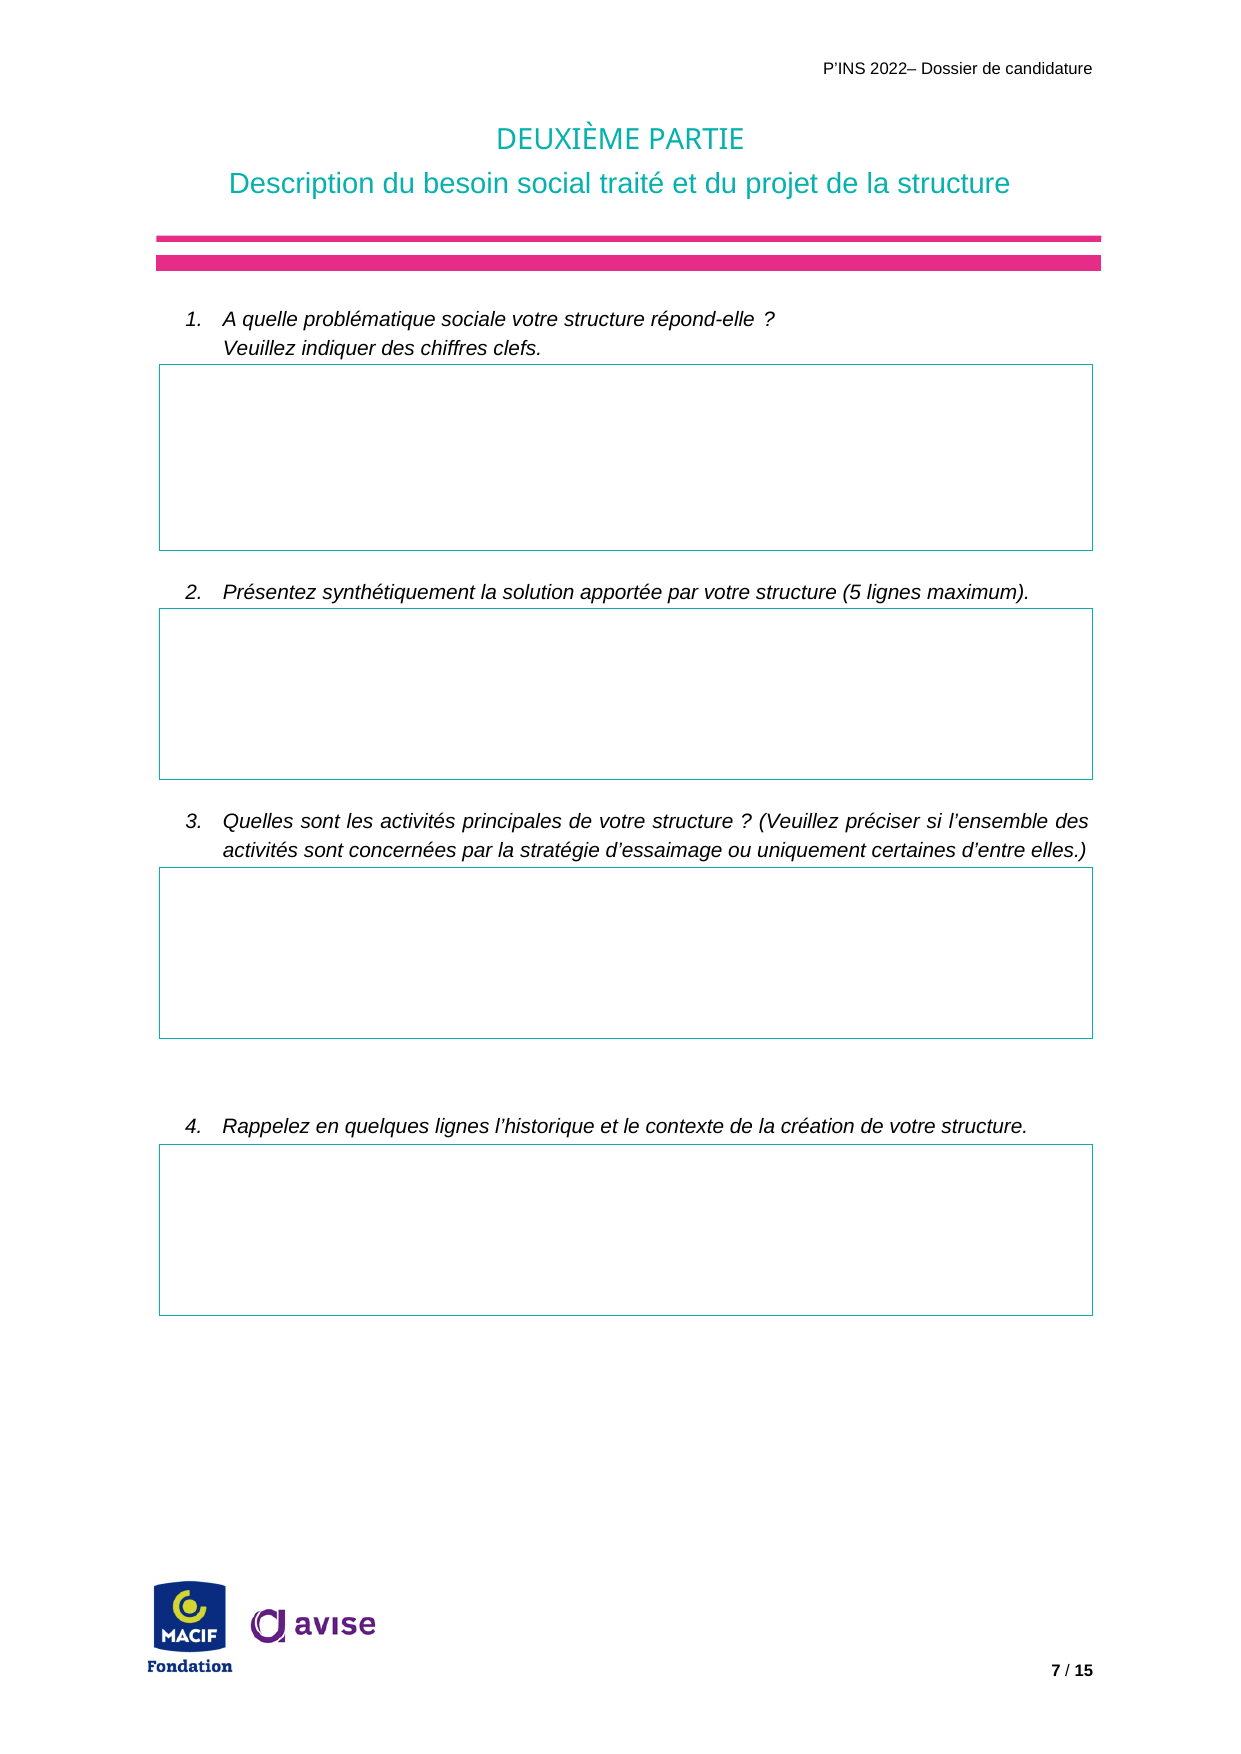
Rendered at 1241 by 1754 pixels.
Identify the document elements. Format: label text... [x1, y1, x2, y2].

table_header [160, 365, 1092, 550]
list Présentez synthétiquement la solution apportée par votre structure (5 lignes maximum). [185, 579, 1092, 603]
picture [147, 1572, 387, 1677]
text Description du besoin social traité et du projet de la structure [148, 166, 1092, 199]
table_header [160, 609, 1092, 779]
table_header [160, 1145, 1092, 1315]
list A quelle problématique sociale votre structure répond-elle ? [185, 307, 1092, 331]
list Rappelez en quelques lignes l’historique et le contexte de la création de votre structure. [185, 1113, 1092, 1137]
list Quelles sont les activités principales de votre structure ? (Veuillez préciser si l’ensemble des activités sont concernées par la stratégie d’essaimage ou uniquement certaines d’entre elles.) [185, 809, 1092, 862]
text DeuxiÈme partie [148, 118, 1092, 158]
list Veuillez indiquer des chiffres clefs. [223, 335, 1092, 359]
table_header [160, 868, 1092, 1038]
